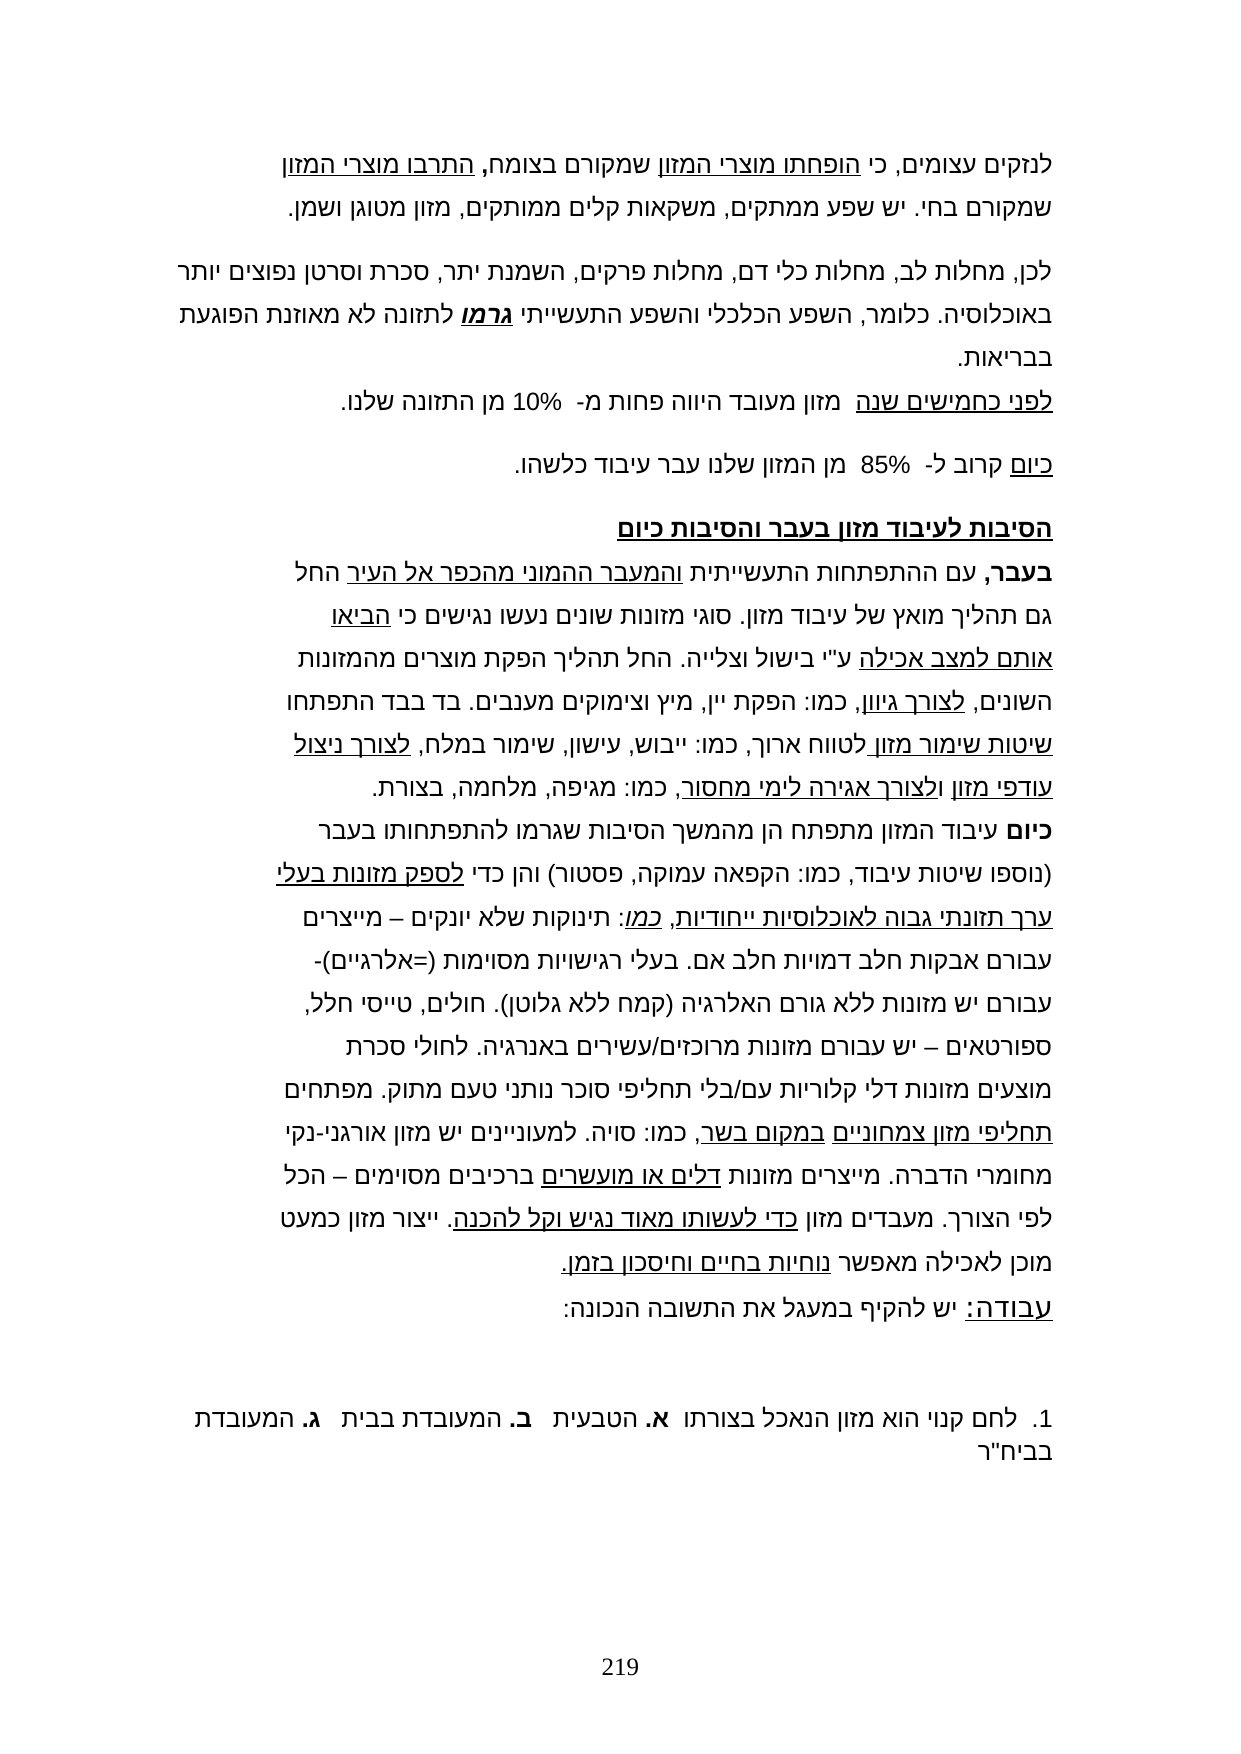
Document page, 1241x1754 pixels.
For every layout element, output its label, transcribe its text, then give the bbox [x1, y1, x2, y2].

text עבודה: יש להקיף במעגל את התשובה הנכונה: [187, 1291, 1053, 1324]
text הסיבות לעיבוד מזון בעבר והסיבות כיום [272, 514, 1053, 543]
text כיום עיבוד המזון מתפתח הן מהמשך הסיבות שגרמו להתפתחותו בעבר (נוספו שיטות עיבוד, כמו: הקפאה עמוקה, פסטור) והן כדי לספק מזונות בעלי ערך תזונתי גבוה לאוכלוסיות ייחודיות, כמו: תינוקות שלא יונקים – מייצרים עבורם אבקות חלב דמויות חלב אם. בעלי רגישויות מסוימות (=אלרגיים)- עבורם יש מזונות ללא גורם האלרגיה (קמח ללא גלוטן). חולים, טייסי חלל, ספורטאים – יש עבורם מזונות מרוכזים/עשירים באנרגיה. לחולי סכרת מוצעים מזונות דלי קלוריות עם/בלי תחליפי סוכר נותני טעם מתוק. מפתחים תחליפי מזון צמחוניים במקום בשר, כמו: סויה. למעוניינים יש מזון אורגני-נקי מחומרי הדברה. מייצרים מזונות דלים או מועשרים ברכיבים מסוימים – הכל לפי הצורך. מעבדים מזון כדי לעשותו מאוד נגיש וקל להכנה. ייצור מזון כמעט מוכן לאכילה מאפשר נוחיות בחיים וחיסכון בזמן. [272, 816, 1053, 1276]
text כיום קרוב ל- 85% מן המזון שלנו עבר עיבוד כלשהו. [187, 450, 1053, 479]
text לפני כחמישים שנה מזון מעובד היווה פחות מ- 10% מן התזונה שלנו. [187, 386, 1053, 415]
text לכן, מחלות לב, מחלות כלי דם, מחלות פרקים, השמנת יתר, סכרת וסרטן נפוצים יותר באוכלוסיה. כלומר, השפע הכלכלי והשפע התעשייתי גרמו לתזונה לא מאוזנת הפוגעת בבריאות. [175, 257, 1053, 372]
text 1. לחם קנוי הוא מזון הנאכל בצורתו א. הטבעית ב. המעובדת בבית ג. המעובדת בביח"ר [187, 1404, 1053, 1466]
text בעבר, עם ההתפתחות התעשייתית והמעבר ההמוני מהכפר אל העיר החל גם תהליך מואץ של עיבוד מזון. סוגי מזונות שונים נעשו נגישים כי הביאו אותם למצב אכילה ע"י בישול וצלייה. החל תהליך הפקת מוצרים מהמזונות השונים, לצורך גיוון, כמו: הפקת יין, מיץ וצימוקים מענבים. בד בבד התפתחו שיטות שימור מזון לטווח ארוך, כמו: ייבוש, עישון, שימור במלח, לצורך ניצול עודפי מזון ולצורך אגירה לימי מחסור, כמו: מגיפה, מלחמה, בצורת. [272, 557, 1053, 802]
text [187, 150, 1053, 222]
